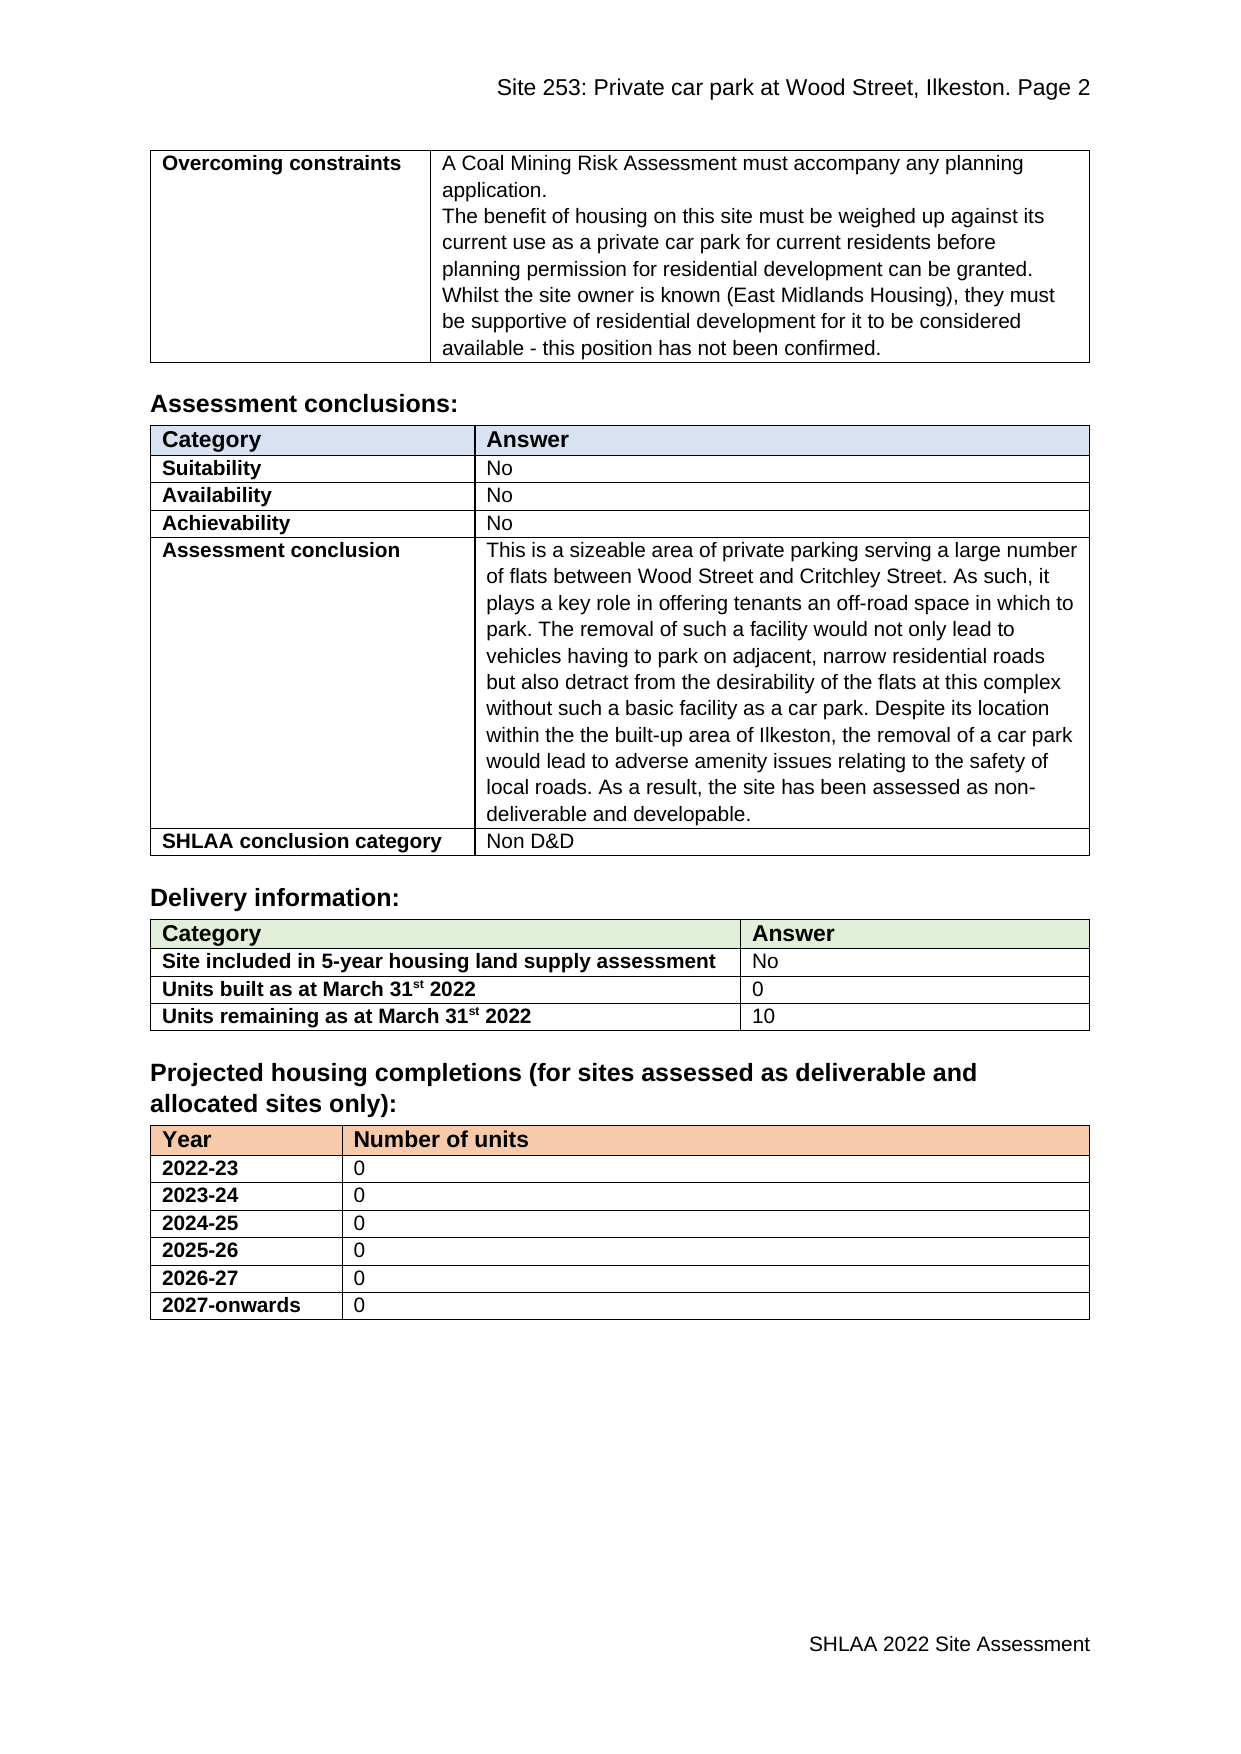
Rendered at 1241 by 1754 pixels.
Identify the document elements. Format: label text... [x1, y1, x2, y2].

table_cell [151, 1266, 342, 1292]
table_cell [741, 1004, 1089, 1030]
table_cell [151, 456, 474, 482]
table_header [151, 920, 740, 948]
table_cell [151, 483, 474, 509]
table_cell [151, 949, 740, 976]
subtitle Projected housing completions (for sites assessed as deliverable and allocated sites only): [150, 1058, 1090, 1118]
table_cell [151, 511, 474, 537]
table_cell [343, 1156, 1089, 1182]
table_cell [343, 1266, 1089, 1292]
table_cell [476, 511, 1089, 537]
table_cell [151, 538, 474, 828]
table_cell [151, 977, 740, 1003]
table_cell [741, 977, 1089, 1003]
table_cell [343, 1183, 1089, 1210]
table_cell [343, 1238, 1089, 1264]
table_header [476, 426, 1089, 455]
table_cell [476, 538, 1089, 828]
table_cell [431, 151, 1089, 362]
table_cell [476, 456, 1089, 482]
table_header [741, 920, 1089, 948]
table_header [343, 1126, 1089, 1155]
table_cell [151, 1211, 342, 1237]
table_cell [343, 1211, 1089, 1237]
subtitle Delivery information: [150, 883, 1090, 911]
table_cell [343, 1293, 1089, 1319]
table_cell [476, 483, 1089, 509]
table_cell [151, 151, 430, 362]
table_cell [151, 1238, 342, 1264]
subtitle Assessment conclusions: [150, 389, 1090, 418]
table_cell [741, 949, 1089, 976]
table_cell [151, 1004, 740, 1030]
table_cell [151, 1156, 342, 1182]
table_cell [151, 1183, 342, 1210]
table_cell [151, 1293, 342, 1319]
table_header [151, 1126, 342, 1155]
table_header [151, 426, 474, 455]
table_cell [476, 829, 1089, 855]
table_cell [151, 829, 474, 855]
